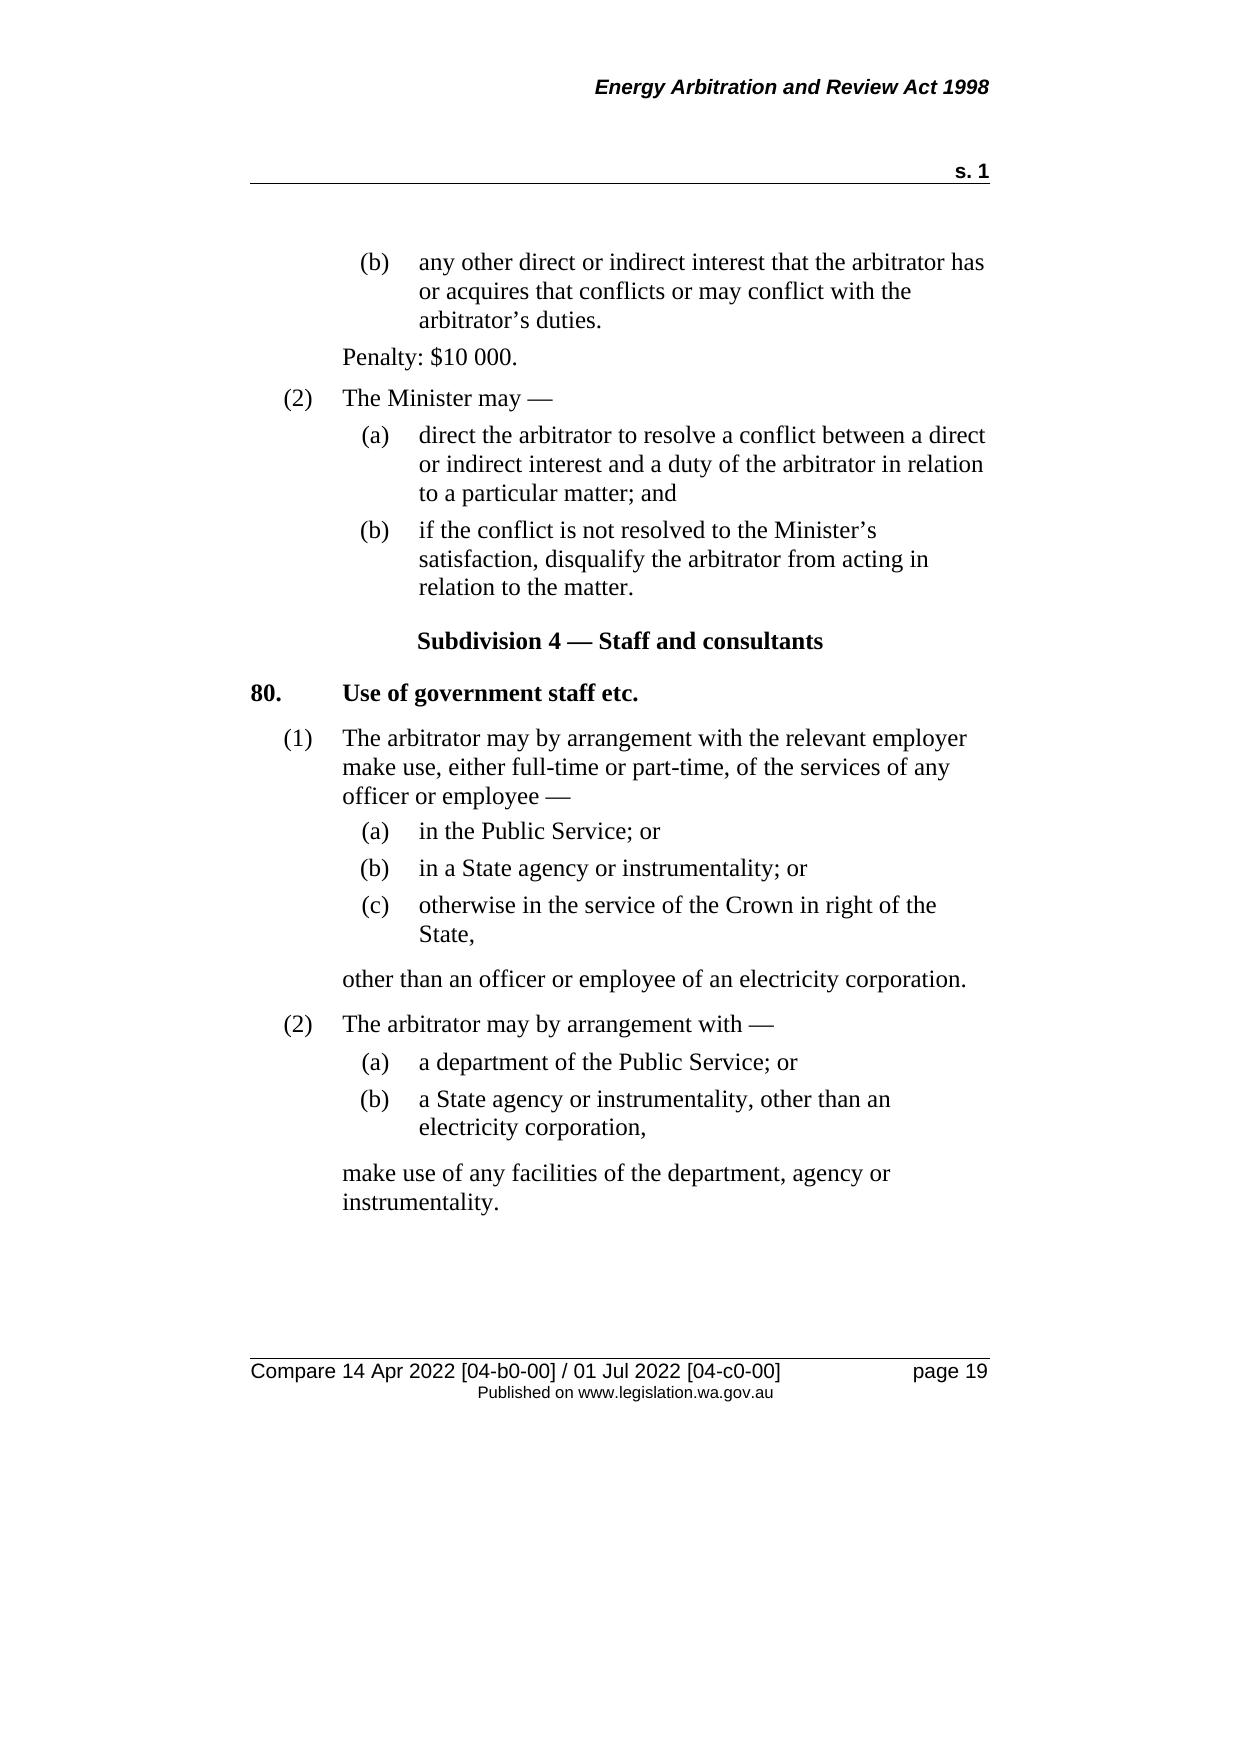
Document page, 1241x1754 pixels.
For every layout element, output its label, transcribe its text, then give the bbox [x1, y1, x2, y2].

text Penalty: $10 000. [250, 342, 990, 371]
subtitle 80. Use of government staff etc. [250, 678, 990, 707]
text (b) if the conflict is not resolved to the Minister’s satisfaction, disqualify the arbitrator from acting in relation to the matter. [250, 515, 990, 601]
text (b) a State agency or instrumentality, other than an electricity corporation, [250, 1084, 990, 1141]
text (b) any other direct or indirect interest that the arbitrator has or acquires that conflicts or may conflict with the arbitrator’s duties. [250, 247, 990, 334]
text (a) in the Public Service; or [250, 816, 990, 844]
text other than an officer or employee of an electricity corporation. [250, 964, 990, 993]
text (b) in a State agency or instrumentality; or [250, 853, 990, 882]
text (1) The arbitrator may by arrangement with the relevant employer make use, either full-time or part-time, of the services of any officer or employee — [250, 723, 990, 809]
text (2) The arbitrator may by arrangement with — [250, 1009, 990, 1038]
text (a) direct the arbitrator to resolve a conflict between a direct or indirect interest and a duty of the arbitrator in relation to a particular matter; and [250, 420, 990, 507]
text (2) The Minister may — [250, 383, 990, 412]
subtitle Subdivision 4 — Staff and consultants [250, 626, 990, 655]
text (a) a department of the Public Service; or [250, 1047, 990, 1075]
text make use of any facilities of the department, agency or instrumentality. [250, 1158, 990, 1215]
text (c) otherwise in the service of the Crown in right of the State, [250, 890, 990, 947]
